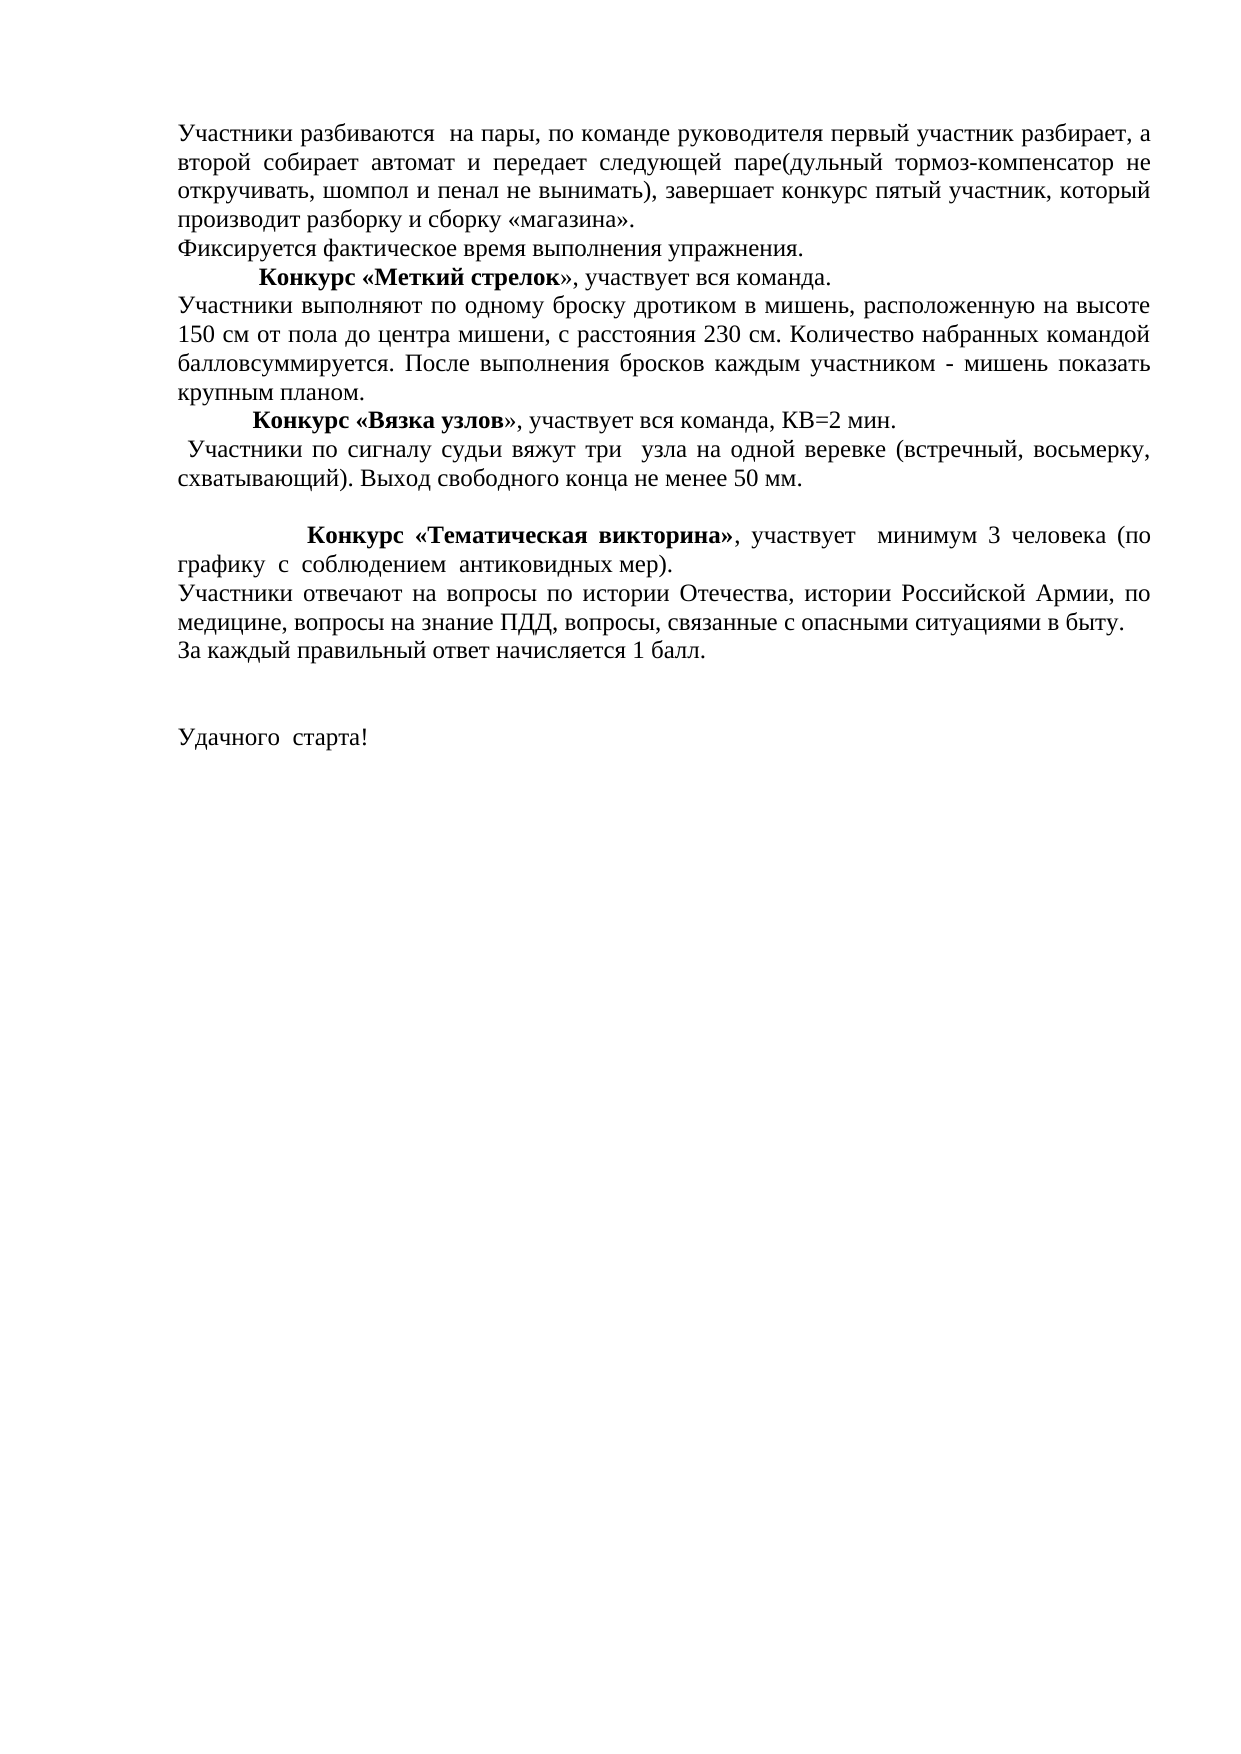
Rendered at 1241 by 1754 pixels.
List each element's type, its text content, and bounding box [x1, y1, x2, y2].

text Участники отвечают на вопросы по истории Отечества, истории Российской Армии, по медицине, вопросы на знание ПДД, вопросы, связанные с опасными ситуациями в быту. [177, 578, 1152, 636]
text Конкурс «Вязка узлов», участвует вся команда, КВ=2 мин. [177, 406, 1152, 434]
text Участники по сигналу судьи вяжут три узла на одной веревке (встречный, восьмерку, схватывающий). Выход свободного конца не менее 50 мм. [177, 434, 1152, 492]
text Участники выполняют по одному броску дротиком в мишень, расположенную на высоте 150 см от пола до центра мишени, с расстояния 230 см. Количество набранных командой балловсуммируется. После выполнения бросков каждым участником - мишень показать крупным планом. [177, 291, 1152, 406]
text Удачного старта! [177, 722, 1152, 751]
text Участники разбиваются на пары, по команде руководителя первый участник разбирает, а второй собирает автомат и передает следующей паре(дульный тормоз-компенсатор не откручивать, шомпол и пенал не вынимать), завершает конкурс пятый участник, который производит разборку и сборку «магазина». [177, 118, 1152, 233]
text Конкурс «Меткий стрелок», участвует вся команда. [177, 262, 1152, 291]
text Конкурс «Тематическая викторина», участвует минимум 3 человека (по графику с соблюдением антиковидных мер). [177, 521, 1152, 578]
text За каждый правильный ответ начисляется 1 балл. [177, 636, 1152, 664]
text Фиксируется фактическое время выполнения упражнения. [177, 233, 1152, 262]
